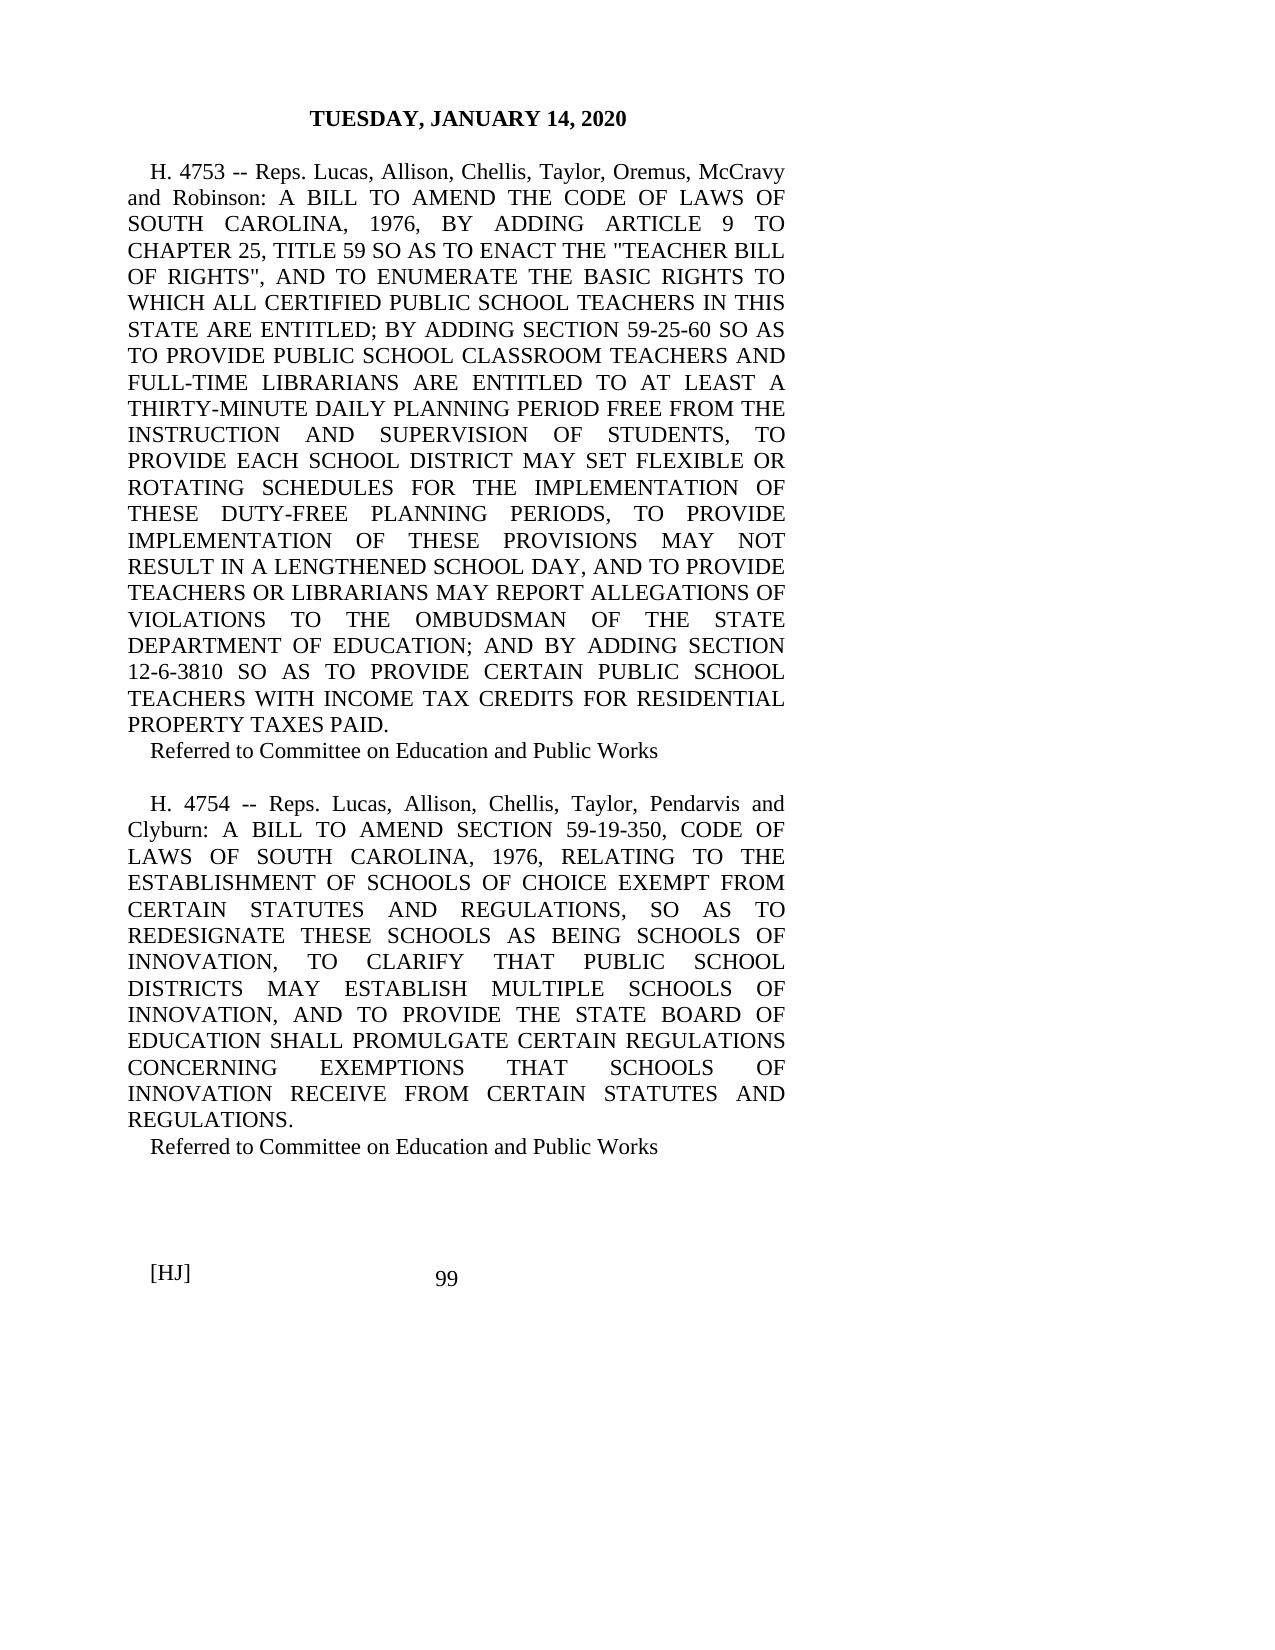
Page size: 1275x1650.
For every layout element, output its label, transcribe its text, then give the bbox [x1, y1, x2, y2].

text Referred to Committee on Education and Public Works [127, 737, 786, 764]
text H. 4753 -- Reps. Lucas, Allison, Chellis, Taylor, Oremus, McCravy and Robinson: A BILL TO AMEND THE CODE OF LAWS OF SOUTH CAROLINA, 1976, BY ADDING ARTICLE 9 TO CHAPTER 25, TITLE 59 SO AS TO ENACT THE "TEACHER BILL OF RIGHTS", AND TO ENUMERATE THE BASIC RIGHTS TO WHICH ALL CERTIFIED PUBLIC SCHOOL TEACHERS IN THIS STATE ARE ENTITLED; BY ADDING SECTION 59-25-60 SO AS TO PROVIDE PUBLIC SCHOOL CLASSROOM TEACHERS AND FULL-TIME LIBRARIANS ARE ENTITLED TO AT LEAST A THIRTY-MINUTE DAILY PLANNING PERIOD FREE FROM THE INSTRUCTION AND SUPERVISION OF STUDENTS, TO PROVIDE EACH SCHOOL DISTRICT MAY SET FLEXIBLE OR ROTATING SCHEDULES FOR THE IMPLEMENTATION OF THESE DUTY-FREE PLANNING PERIODS, TO PROVIDE IMPLEMENTATION OF THESE PROVISIONS MAY NOT RESULT IN A LENGTHENED SCHOOL DAY, AND TO PROVIDE TEACHERS OR LIBRARIANS MAY REPORT ALLEGATIONS OF VIOLATIONS TO THE OMBUDSMAN OF THE STATE DEPARTMENT OF EDUCATION; AND BY ADDING SECTION 12-6-3810 SO AS TO PROVIDE CERTAIN PUBLIC SCHOOL TEACHERS WITH INCOME TAX CREDITS FOR RESIDENTIAL PROPERTY TAXES PAID. [127, 158, 786, 737]
text Referred to Committee on Education and Public Works [127, 1133, 786, 1159]
text H. 4754 -- Reps. Lucas, Allison, Chellis, Taylor, Pendarvis and Clyburn: A BILL TO AMEND SECTION 59-19-350, CODE OF LAWS OF SOUTH CAROLINA, 1976, RELATING TO THE ESTABLISHMENT OF SCHOOLS OF CHOICE EXEMPT FROM CERTAIN STATUTES AND REGULATIONS, SO AS TO REDESIGNATE THESE SCHOOLS AS BEING SCHOOLS OF INNOVATION, TO CLARIFY THAT PUBLIC SCHOOL DISTRICTS MAY ESTABLISH MULTIPLE SCHOOLS OF INNOVATION, AND TO PROVIDE THE STATE BOARD OF EDUCATION SHALL PROMULGATE CERTAIN REGULATIONS CONCERNING EXEMPTIONS THAT SCHOOLS OF INNOVATION RECEIVE FROM CERTAIN STATUTES AND REGULATIONS. [127, 790, 786, 1133]
